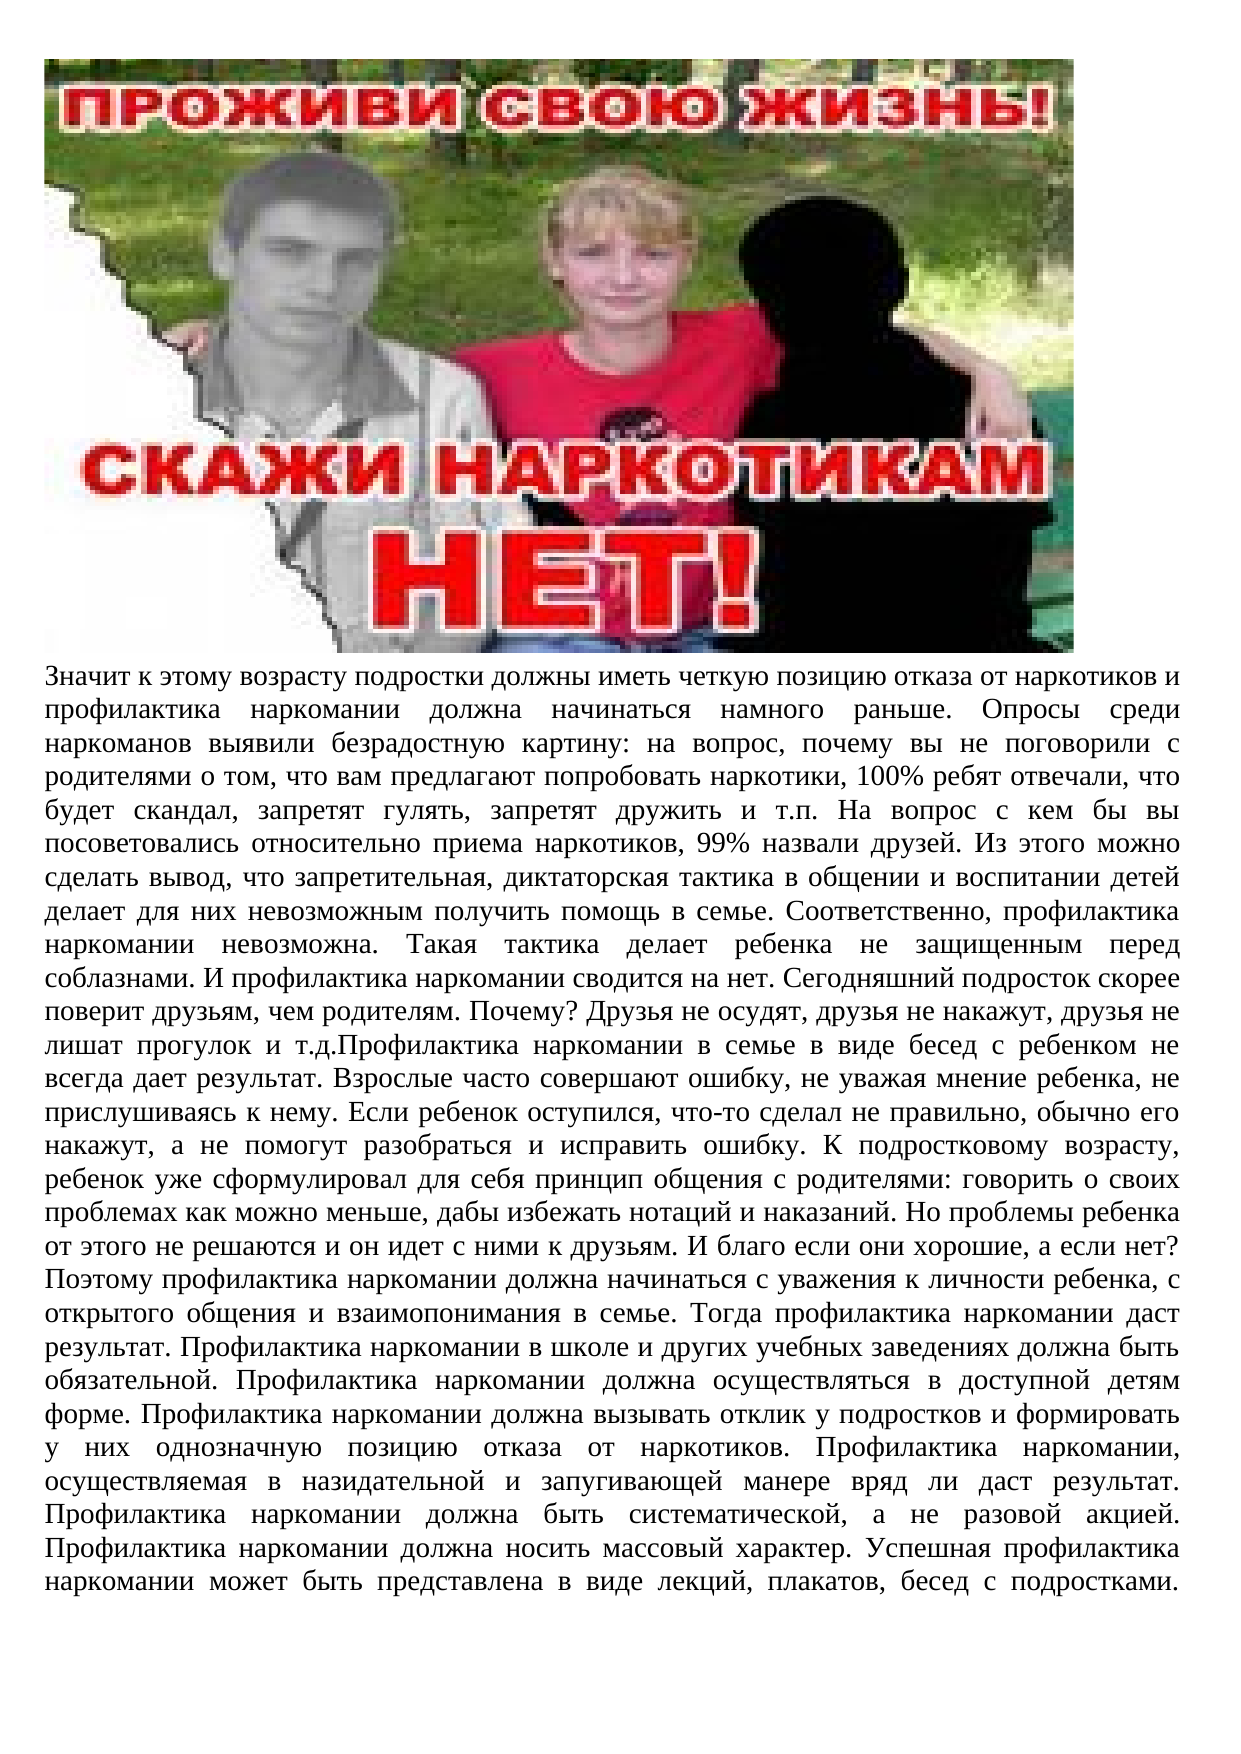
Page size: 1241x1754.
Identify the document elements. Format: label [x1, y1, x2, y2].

text [44, 59, 1181, 1597]
picture [44, 59, 1074, 653]
